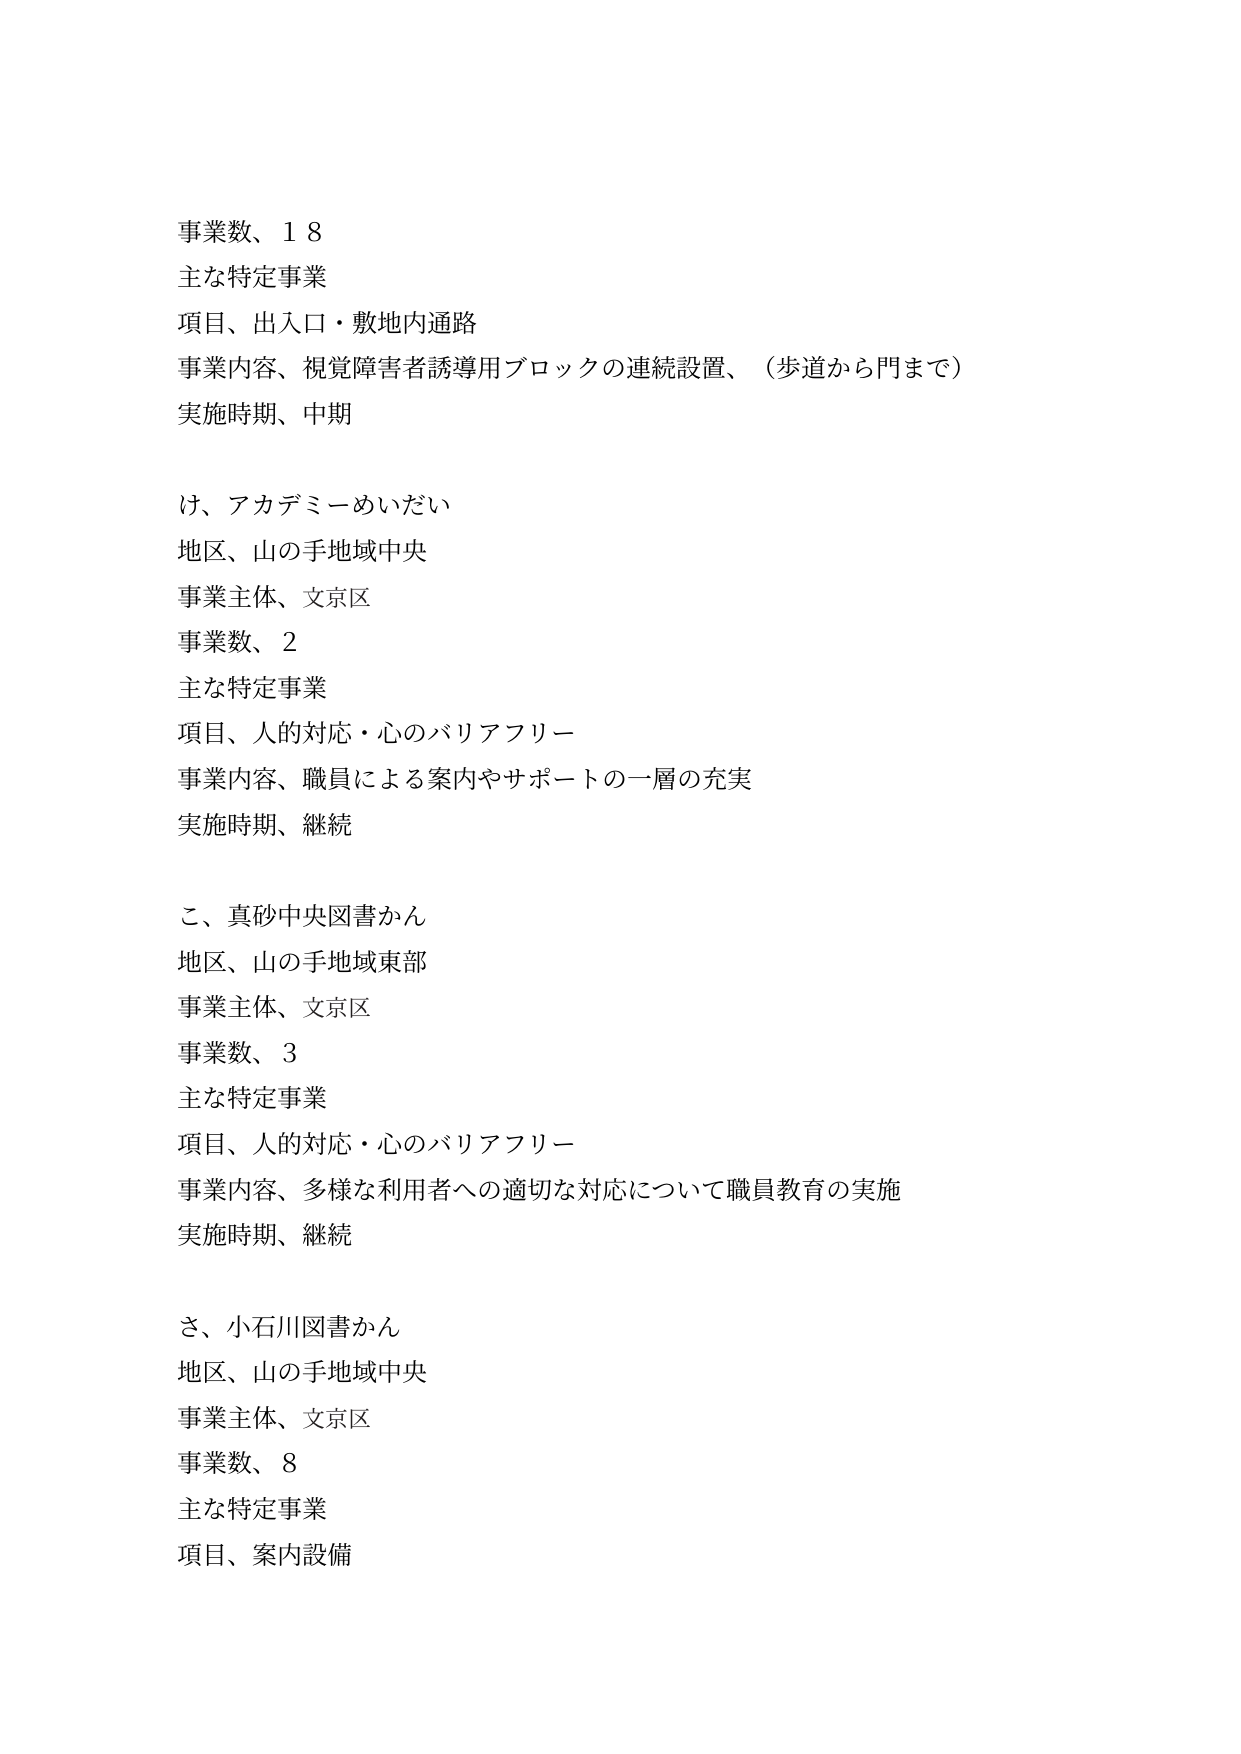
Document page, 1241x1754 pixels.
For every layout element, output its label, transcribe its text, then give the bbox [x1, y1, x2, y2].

text 事業数、３ [177, 1029, 1063, 1074]
text 主な特定事業 [177, 664, 1063, 709]
text 事業主体、文京区 [177, 983, 1063, 1029]
text 地区、山の手地域中央 [177, 527, 1063, 572]
text さ、小石川図書かん [177, 1302, 1063, 1348]
text 地区、山の手地域中央 [177, 1348, 1063, 1394]
text 主な特定事業 [177, 1485, 1063, 1531]
text 事業数、８ [177, 1439, 1063, 1485]
text 事業主体、文京区 [177, 572, 1063, 618]
text け、アカデミーめいだい [177, 481, 1063, 527]
text 事業内容、多様な利用者への適切な対応について職員教育の実施 [177, 1166, 1063, 1211]
text 項目、案内設備 [177, 1531, 1063, 1576]
text 事業数、２ [177, 618, 1063, 664]
text 地区、山の手地域東部 [177, 937, 1063, 983]
text 項目、人的対応・心のバリアフリー [177, 1120, 1063, 1166]
text 主な特定事業 [177, 1074, 1063, 1120]
text こ、真砂中央図書かん [177, 892, 1063, 937]
text 項目、出入口・敷地内通路 [177, 299, 1063, 344]
text 事業内容、職員による案内やサポートの一層の充実 [177, 755, 1063, 801]
text 実施時期、継続 [177, 801, 1063, 846]
text 事業内容、視覚障害者誘導用ブロックの連続設置、（歩道から門まで） [177, 344, 1063, 390]
text 実施時期、継続 [177, 1211, 1063, 1257]
text 項目、人的対応・心のバリアフリー [177, 709, 1063, 755]
text 事業数、１８ [177, 207, 1063, 253]
text 実施時期、中期 [177, 390, 1063, 436]
text 事業主体、文京区 [177, 1394, 1063, 1439]
text 主な特定事業 [177, 253, 1063, 299]
